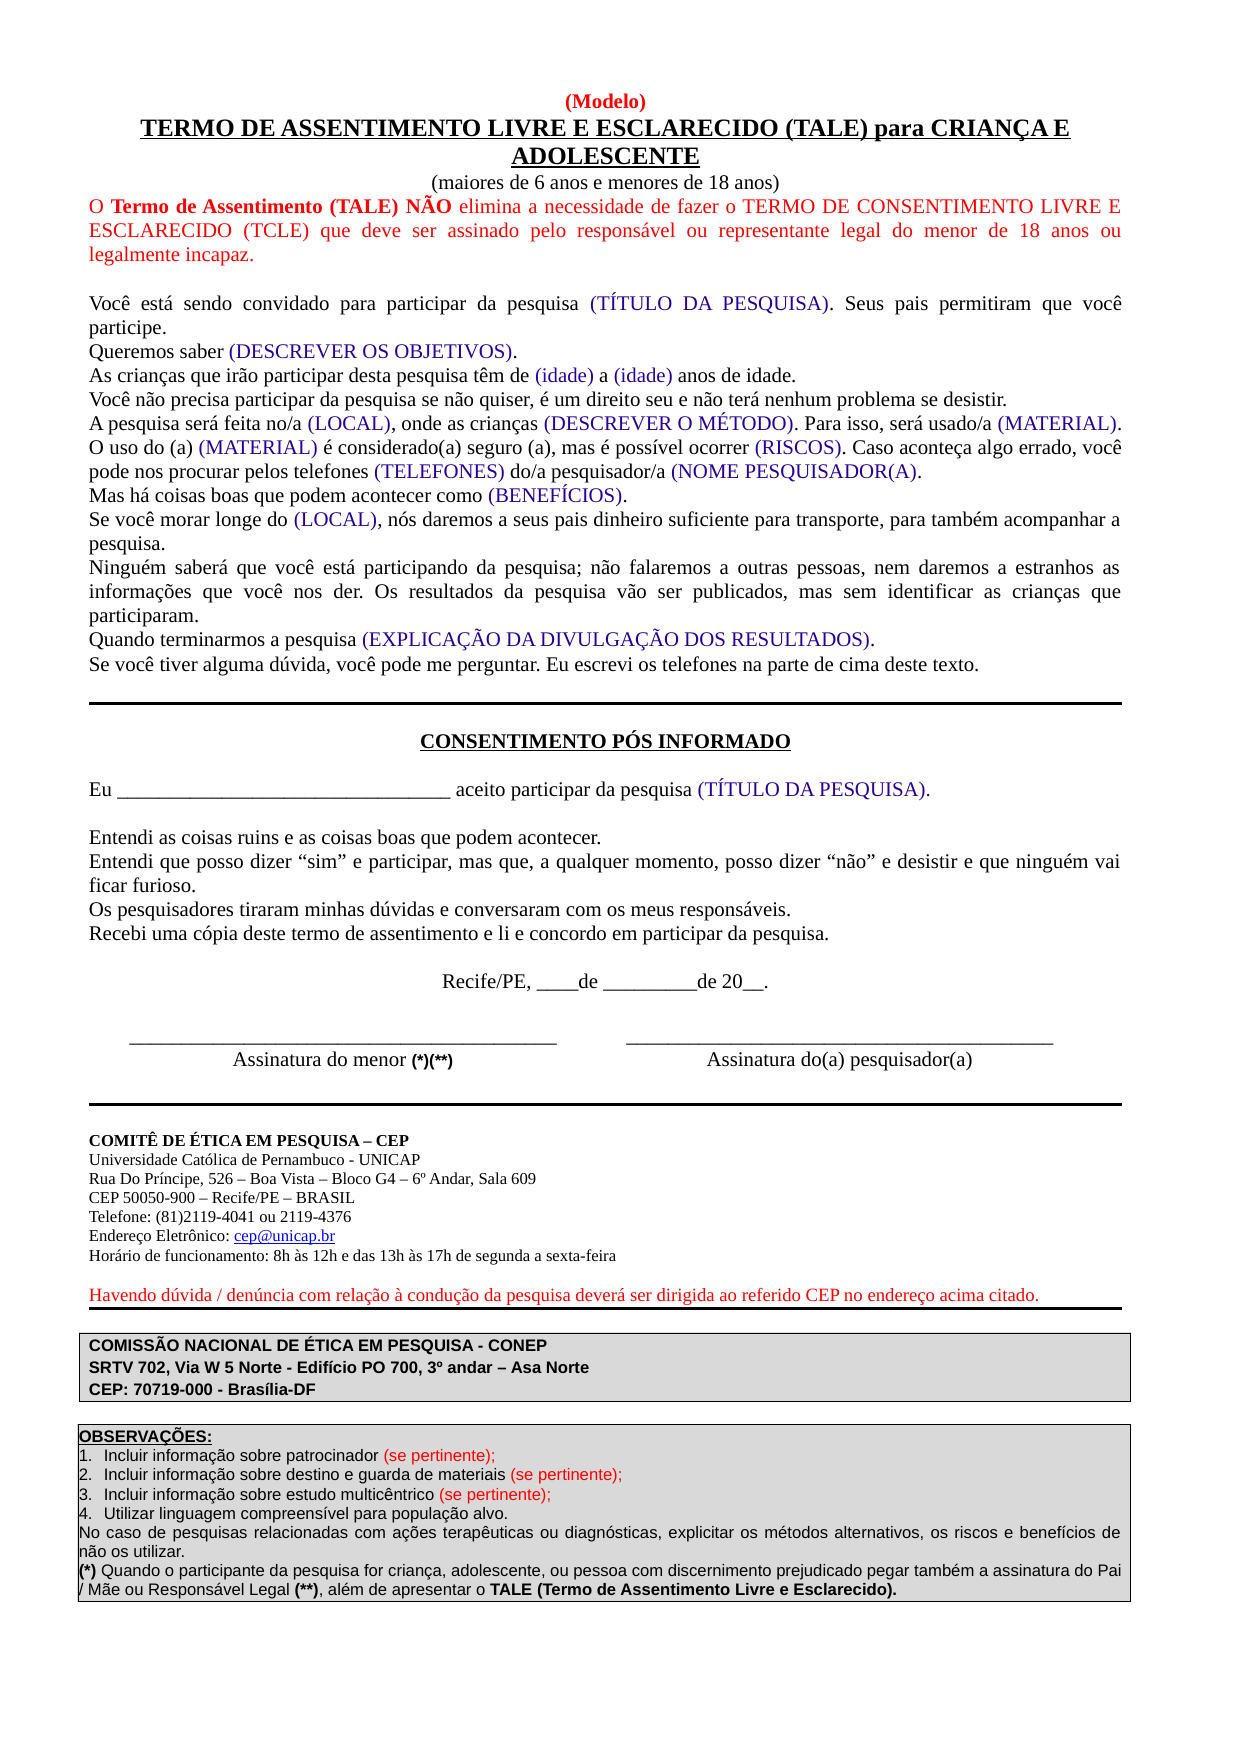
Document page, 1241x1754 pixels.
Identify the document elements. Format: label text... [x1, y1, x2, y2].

list Incluir informação sobre destino e guarda de materiais (se pertinente); [79, 1462, 1130, 1481]
text Mas há coisas boas que podem acontecer como (BENEFÍCIOS). [89, 483, 1122, 507]
text No caso de pesquisas relacionadas com ações terapêuticas ou diagnósticas, explicitar os métodos alternativos, os riscos e benefícios de não os utilizar. [79, 1519, 1130, 1558]
text Você não precisa participar da pesquisa se não quiser, é um direito seu e não terá nenhum problema se desistir. [89, 387, 1122, 411]
text (maiores de 6 anos e menores de 18 anos) [89, 170, 1122, 194]
text Ninguém saberá que você está participando da pesquisa; não falaremos a outras pessoas, nem daremos a estranhos as informações que você nos der. Os resultados da pesquisa vão ser publicados, mas sem identificar as crianças que participaram. [89, 555, 1122, 627]
text OBSERVAÇÕES: [79, 1425, 1130, 1443]
text Universidade Católica de Pernambuco - UNICAP [89, 1149, 1122, 1169]
text Queremos saber (DESCREVER OS OBJETIVOS). [89, 339, 1122, 363]
list Utilizar linguagem compreensível para população alvo. [79, 1500, 1130, 1519]
table_header _________________________________________ Assinatura do menor (*)(**) [94, 1018, 591, 1077]
list Incluir informação sobre estudo multicêntrico (se pertinente); [79, 1481, 1130, 1500]
text Havendo dúvida / denúncia com relação à condução da pesquisa deverá ser dirigida ao referido CEP no endereço acima citado. [89, 1284, 1122, 1307]
text Horário de funcionamento: 8h às 12h e das 13h às 17h de segunda a sexta-feira [89, 1245, 1122, 1264]
text Eu ________________________________ aceito participar da pesquisa (TÍTULO DA PESQUISA). [89, 777, 1122, 801]
text CEP 50050-900 – Recife/PE – BRASIL [89, 1188, 1122, 1207]
text COMISSÃO NACIONAL DE ÉTICA EM PESQUISA - CONEP SRTV 702, Via W 5 Norte - Edifício PO 700, 3º andar – Asa Norte [80, 1334, 1130, 1376]
text TERMO DE ASSENTIMENTO LIVRE E ESCLARECIDO (TALE) para CRIANÇA E ADOLESCENTE [89, 113, 1122, 170]
text As crianças que irão participar desta pesquisa têm de (idade) a (idade) anos de idade. [89, 363, 1122, 387]
text O Termo de Assentimento (TALE) NÃO elimina a necessidade de fazer o TERMO DE CONSENTIMENTO LIVRE E ESCLARECIDO (TCLE) que deve ser assinado pelo responsável ou representante legal do menor de 18 anos ou legalmente incapaz. [89, 194, 1122, 266]
list Incluir informação sobre patrocinador (se pertinente); [79, 1443, 1130, 1462]
table_header _________________________________________ Assinatura do(a) pesquisador(a) [591, 1018, 1088, 1077]
text (*) Quando o participante da pesquisa for criança, adolescente, ou pessoa com discernimento prejudicado pegar também a assinatura do Pai / Mãe ou Responsável Legal (**), além de apresentar o TALE (Termo de Assentimento Livre e Esclarecido). [79, 1558, 1130, 1601]
text Entendi as coisas ruins e as coisas boas que podem acontecer. [89, 825, 1122, 849]
text Você está sendo convidado para participar da pesquisa (TÍTULO DA PESQUISA). Seus pais permitiram que você participe. [89, 291, 1122, 339]
text Rua Do Príncipe, 526 – Boa Vista – Bloco G4 – 6º Andar, Sala 609 [89, 1169, 1122, 1188]
text Endereço Eletrônico: cep@unicap.br [89, 1226, 1122, 1245]
text CONSENTIMENTO PÓS INFORMADO [89, 729, 1122, 753]
text Se você morar longe do (LOCAL), nós daremos a seus pais dinheiro suficiente para transporte, para também acompanhar a pesquisa. [89, 507, 1122, 555]
text Recebi uma cópia deste termo de assentimento e li e concordo em participar da pesquisa. [89, 921, 1122, 945]
text CEP: 70719-000 - Brasília-DF [80, 1376, 1130, 1401]
text Recife/PE, ____de _________de 20__. [89, 969, 1122, 993]
text Quando terminarmos a pesquisa (EXPLICAÇÃO DA DIVULGAÇÃO DOS RESULTADOS). [89, 627, 1122, 651]
text COMITÊ DE ÉTICA EM PESQUISA – CEP [89, 1130, 1122, 1149]
text Telefone: (81)2119-4041 ou 2119-4376 [89, 1207, 1122, 1226]
text Se você tiver alguma dúvida, você pode me perguntar. Eu escrevi os telefones na parte de cima deste texto. [89, 651, 1122, 676]
text Entendi que posso dizer “sim” e participar, mas que, a qualquer momento, posso dizer “não” e desistir e que ninguém vai ficar furioso. [89, 849, 1122, 897]
text Os pesquisadores tiraram minhas dúvidas e conversaram com os meus responsáveis. [89, 897, 1122, 921]
text A pesquisa será feita no/a (LOCAL), onde as crianças (DESCREVER O MÉTODO). Para isso, será usado/a (MATERIAL). O uso do (a) (MATERIAL) é considerado(a) seguro (a), mas é possível ocorrer (RISCOS). Caso aconteça algo errado, você pode nos procurar pelos telefones (TELEFONES) do/a pesquisador/a (NOME PESQUISADOR(A). [89, 411, 1122, 483]
text (Modelo) [89, 89, 1122, 113]
